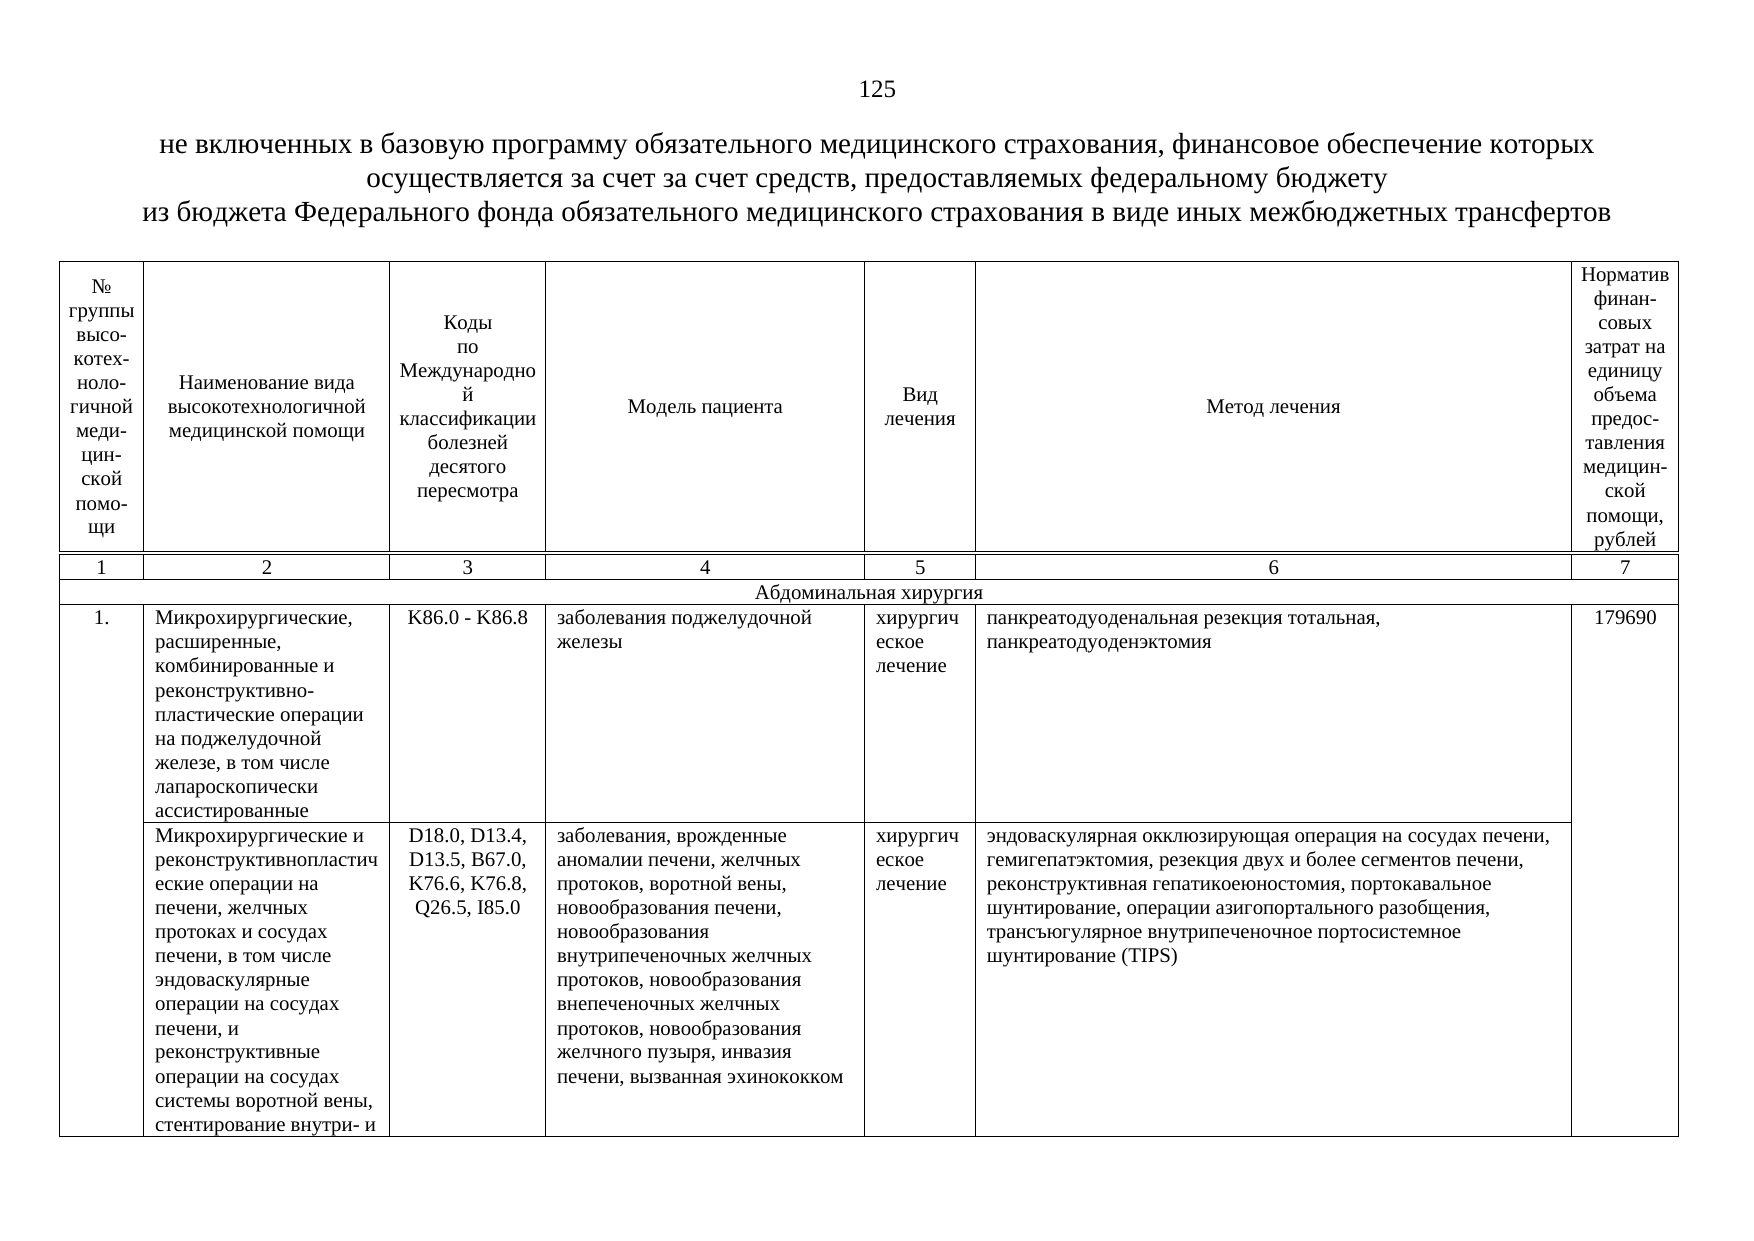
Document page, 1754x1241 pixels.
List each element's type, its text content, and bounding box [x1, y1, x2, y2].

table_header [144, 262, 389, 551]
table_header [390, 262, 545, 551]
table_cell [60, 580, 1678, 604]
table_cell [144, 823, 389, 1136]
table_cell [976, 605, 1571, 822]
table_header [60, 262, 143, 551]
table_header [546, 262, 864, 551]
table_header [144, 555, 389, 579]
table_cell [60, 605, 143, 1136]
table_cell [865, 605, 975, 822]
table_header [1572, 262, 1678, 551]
text из бюджета Федерального фонда обязательного медицинского страхования в виде иных межбюджетных трансфертов [59, 194, 1695, 227]
text не включенных в базовую программу обязательного медицинского страхования, финансовое обеспечение которых [59, 127, 1695, 160]
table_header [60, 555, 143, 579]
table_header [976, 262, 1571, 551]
text осуществляется за счет за счет средств, предоставляемых федеральному бюджету [59, 160, 1695, 194]
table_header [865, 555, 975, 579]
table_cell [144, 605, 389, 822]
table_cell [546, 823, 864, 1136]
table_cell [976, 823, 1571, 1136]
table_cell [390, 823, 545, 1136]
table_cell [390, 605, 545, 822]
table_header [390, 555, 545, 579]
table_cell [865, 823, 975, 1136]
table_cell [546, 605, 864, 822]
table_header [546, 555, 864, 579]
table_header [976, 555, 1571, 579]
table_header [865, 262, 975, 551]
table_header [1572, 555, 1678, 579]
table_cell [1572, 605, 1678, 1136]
